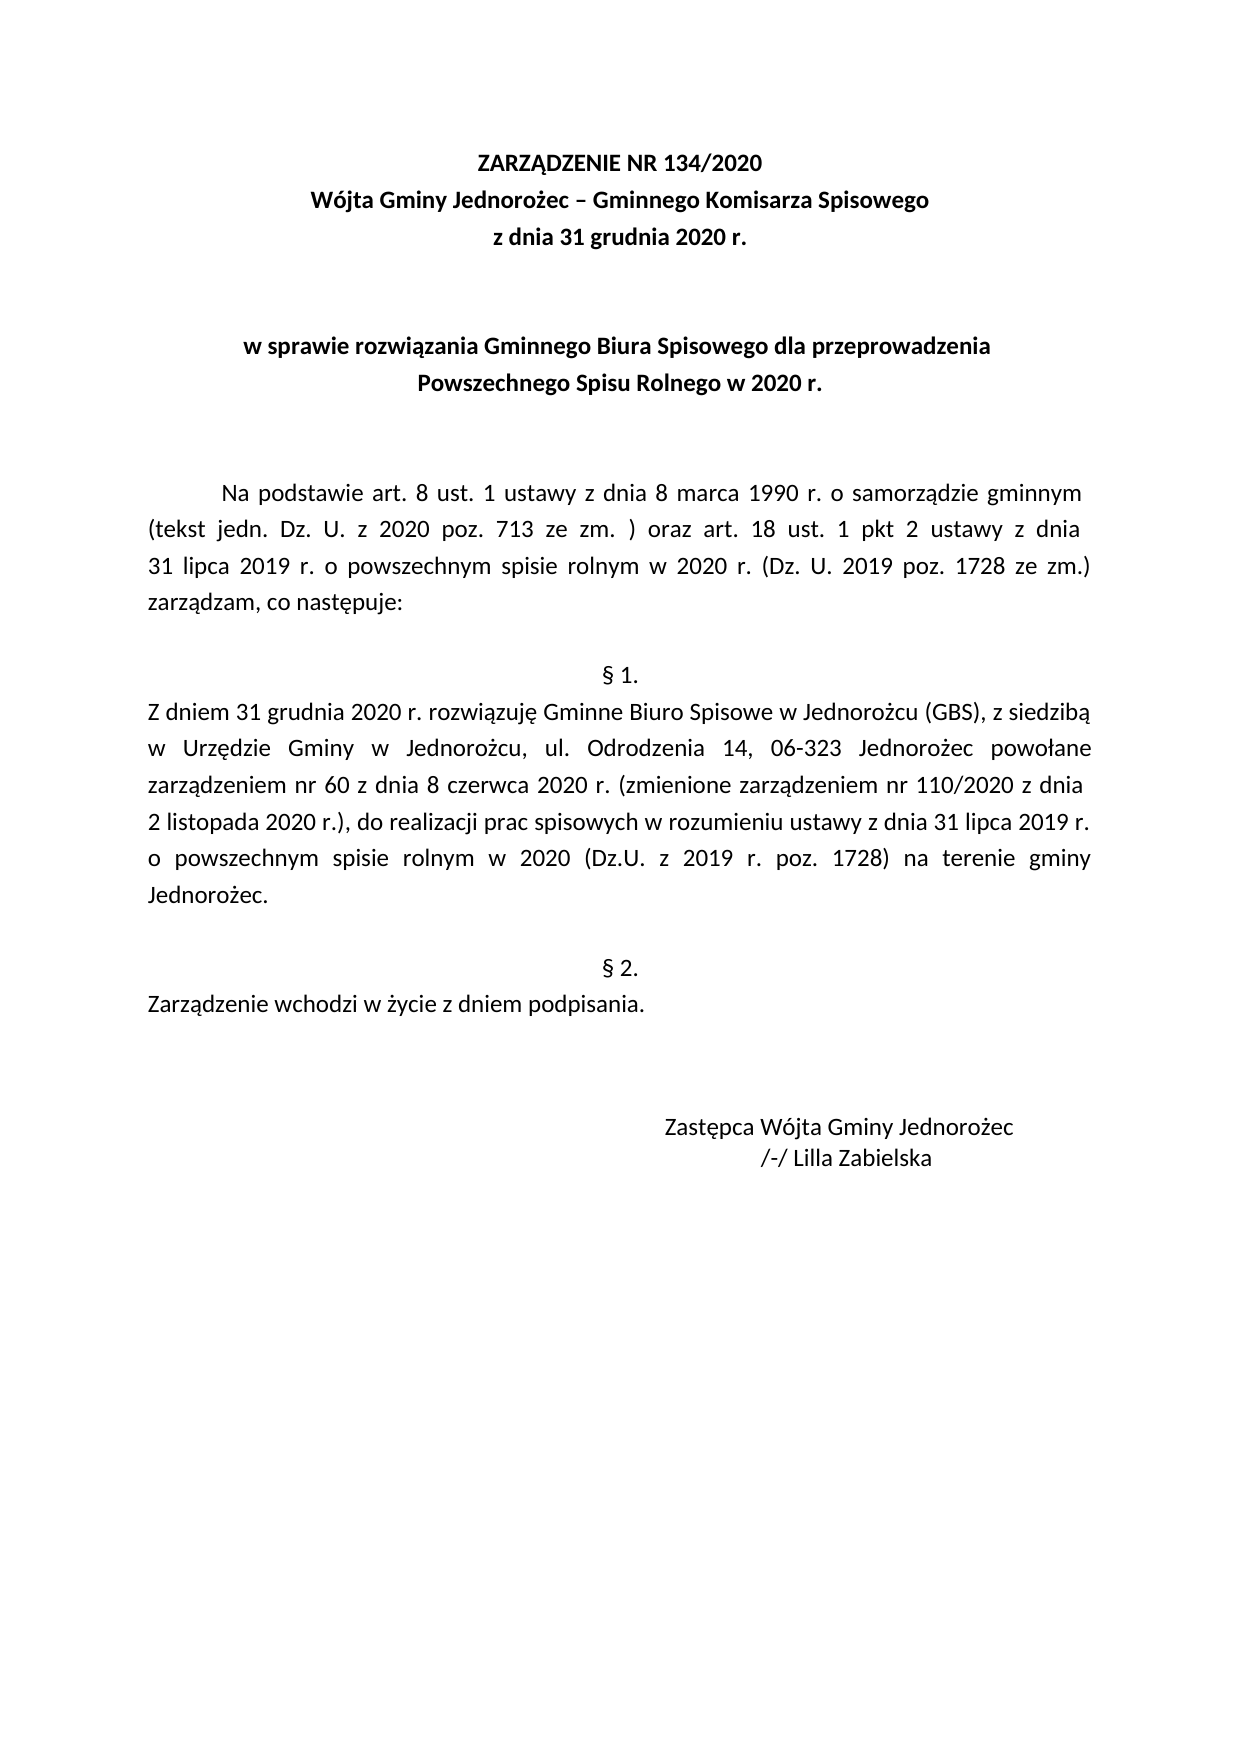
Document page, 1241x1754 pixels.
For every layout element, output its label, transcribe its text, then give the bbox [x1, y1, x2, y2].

text z dnia 31 grudnia 2020 r. [148, 221, 1093, 251]
text § 1. [148, 659, 1093, 690]
text Na podstawie art. 8 ust. 1 ustawy z dnia 8 marca 1990 r. o samorządzie gminnym (tekst jedn. Dz. U. z 2020 poz. 713 ze zm. ) oraz art. 18 ust. 1 pkt 2 ustawy z dnia 31 lipca 2019 r. o powszechnym spisie rolnym w 2020 r. (Dz. U. 2019 poz. 1728 ze zm.) zarządzam, co następuje: [148, 477, 1093, 617]
text Zastępca Wójta Gminy Jednorożec [664, 1111, 1093, 1142]
text § 2. [148, 952, 1093, 982]
text /-/ Lilla Zabielska [664, 1142, 1093, 1172]
text Zarządzenie wchodzi w życie z dniem podpisania. [148, 988, 1093, 1019]
text ZARZĄDZENIE NR 134/2020 [148, 148, 1093, 178]
text Wójta Gminy Jednorożec – Gminnego Komisarza Spisowego [148, 184, 1093, 215]
text Z dniem 31 grudnia 2020 r. rozwiązuję Gminne Biuro Spisowe w Jednorożcu (GBS), z siedzibą w Urzędzie Gminy w Jednorożcu, ul. Odrodzenia 14, 06-323 Jednorożec powołane zarządzeniem nr 60 z dnia 8 czerwca 2020 r. (zmienione zarządzeniem nr 110/2020 z dnia 2 listopada 2020 r.), do realizacji prac spisowych w rozumieniu ustawy z dnia 31 lipca 2019 r. o powszechnym spisie rolnym w 2020 (Dz.U. z 2019 r. poz. 1728) na terenie gminy Jednorożec. [148, 696, 1093, 909]
text w sprawie rozwiązania Gminnego Biura Spisowego dla przeprowadzenia Powszechnego Spisu Rolnego w 2020 r. [148, 330, 1093, 397]
